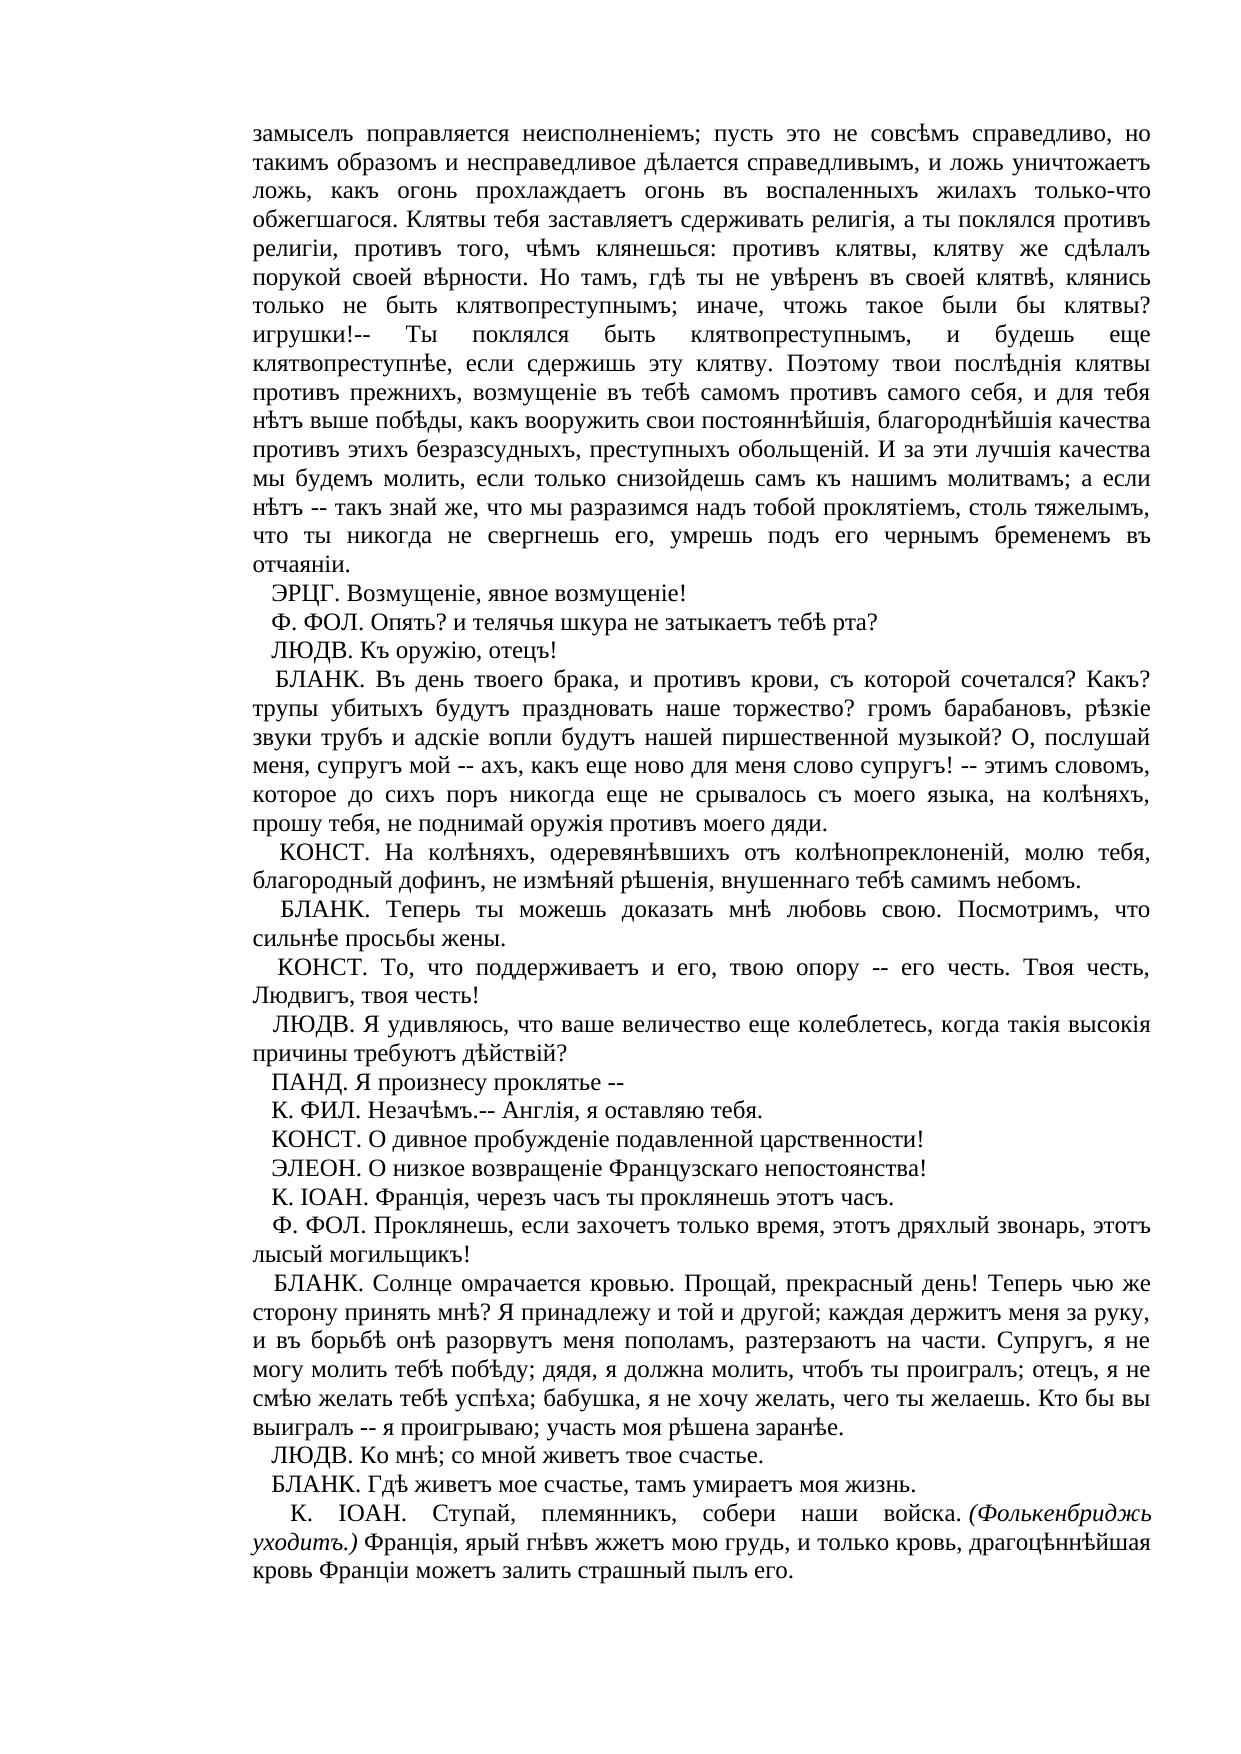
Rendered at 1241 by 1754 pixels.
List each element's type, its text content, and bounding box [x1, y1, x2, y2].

text ЭЛЕОН. О низкое возвращеніе Французскаго непостоянства! [252, 1153, 1152, 1182]
text ЭРЦГ. Возмущеніе, явное возмущеніе! [252, 578, 1152, 607]
text Ф. ФОЛ. Проклянешь, если захочетъ только время, этотъ дряхлый звонарь, этотъ лысый могильщикъ! [252, 1211, 1152, 1268]
text КОНСТ. То, что поддерживаетъ и его, твою опору -- его честь. Твоя честь, Людвигъ, твоя честь! [252, 952, 1152, 1009]
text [252, 118, 1152, 578]
text ЛЮДВ. Ко мнѣ; со мной живетъ твое счастье. [252, 1441, 1152, 1469]
text ЛЮДВ. Къ оружію, отецъ! [252, 636, 1152, 664]
text БЛАНК. Въ день твоего брака, и противъ крови, съ которой сочетался? Какъ? трупы убитыхъ будутъ праздновать наше торжество? громъ барабановъ, рѣзкіе звуки трубъ и адскіе вопли будутъ нашей пиршественной музыкой? О, послушай меня, супругъ мой -- ахъ, какъ еще ново для меня слово супругъ! -- этимъ словомъ, которое до сихъ поръ никогда еще не срывалось съ моего языка, на колѣняхъ, прошу тебя, не поднимай оружія противъ моего дяди. [252, 664, 1152, 837]
text Ф. ФОЛ. Опять? и телячья шкура не затыкаетъ тебѣ рта? [252, 607, 1152, 636]
text БЛАНК. Солнце омрачается кровью. Прощай, прекрасный день! Теперь чью же сторону принять мнѣ? Я принадлежу и той и другой; каждая держитъ меня за руку, и въ борьбѣ онѣ разорвутъ меня пополамъ, разтерзаютъ на части. Супругъ, я не могу молить тебѣ побѣду; дядя, я должна молить, чтобъ ты проигралъ; отецъ, я не смѣю желать тебѣ успѣха; бабушка, я не хочу желать, чего ты желаешь. Кто бы вы выигралъ -- я проигрываю; участь моя рѣшена заранѣе. [252, 1268, 1152, 1441]
text К. ІОАН. Франція, черезъ часъ ты проклянешь этотъ часъ. [252, 1182, 1152, 1211]
text ЛЮДВ. Я удивляюсь, что ваше величество еще колеблетесь, когда такія высокія причины требуютъ дѣйствій? [252, 1009, 1152, 1067]
text БЛАНК. Теперь ты можешь доказать мнѣ любовь свою. Посмотримъ, что сильнѣе просьбы жены. [252, 894, 1152, 952]
text ПАНД. Я произнесу проклятье -- [252, 1067, 1152, 1096]
text КОНСТ. На колѣняхъ, одеревянѣвшихъ отъ колѣнопреклоненій, молю тебя, благородный дофинъ, не измѣняй рѣшенія, внушеннаго тебѣ самимъ небомъ. [252, 837, 1152, 894]
text К. ФИЛ. Незачѣмъ.-- Англія, я оставляю тебя. [252, 1096, 1152, 1124]
text БЛАНК. Гдѣ живетъ мое счаcтье, тамъ умираетъ моя жизнь. [252, 1469, 1152, 1498]
text К. ІОАН. Ступай, племянникъ, собери наши войска. (Фолькенбриджь уходитъ.) Франція, ярый гнѣвъ жжетъ мою грудь, и только кровь, драгоцѣннѣйшая кровь Франціи можетъ залить страшный пылъ его. [252, 1498, 1152, 1584]
text КОНСТ. О дивное пробужденіе подавленной царственности! [252, 1124, 1152, 1153]
